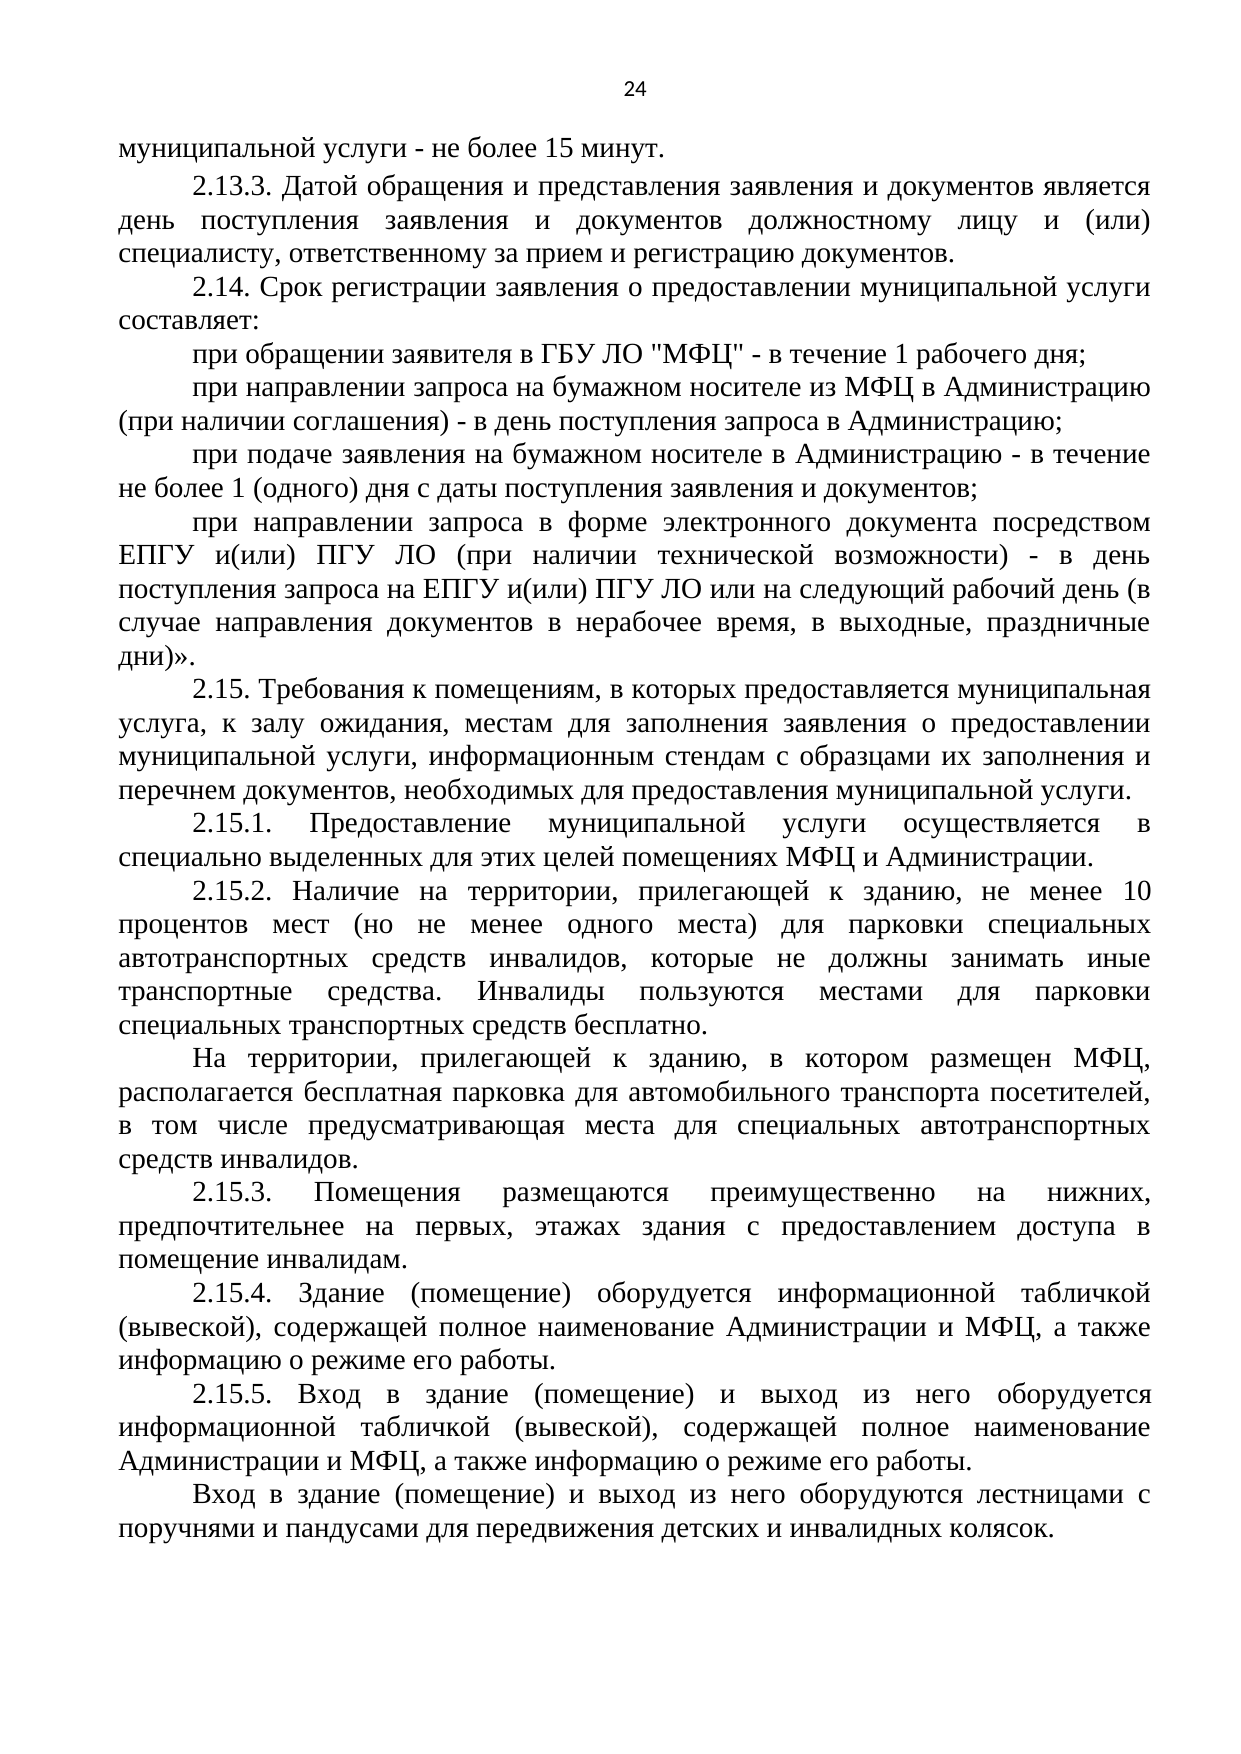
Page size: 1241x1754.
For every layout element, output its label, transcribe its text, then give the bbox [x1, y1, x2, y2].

text при обращении заявителя в ГБУ ЛО "МФЦ" - в течение 1 рабочего дня; [118, 336, 1152, 369]
text при подаче заявления на бумажном носителе в Администрацию - в течение не более 1 (одного) дня с даты поступления заявления и документов; [118, 437, 1152, 504]
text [118, 130, 1152, 163]
text 2.15.2. Наличие на территории, прилегающей к зданию, не менее 10 процентов мест (но не менее одного места) для парковки специальных автотранспортных средств инвалидов, которые не должны занимать иные транспортные средства. Инвалиды пользуются местами для парковки специальных транспортных средств бесплатно. [118, 873, 1152, 1040]
text Вход в здание (помещение) и выход из него оборудуются лестницами с поручнями и пандусами для передвижения детских и инвалидных колясок. [118, 1476, 1152, 1543]
text 2.15. Требования к помещениям, в которых предоставляется муниципальная услуга, к залу ожидания, местам для заполнения заявления о предоставлении муниципальной услуги, информационным стендам с образцами их заполнения и перечнем документов, необходимых для предоставления муниципальной услуги. [118, 671, 1152, 806]
text 2.15.1. Предоставление муниципальной услуги осуществляется в специально выделенных для этих целей помещениях МФЦ и Администрации. [118, 806, 1152, 873]
text 2.15.3. Помещения размещаются преимущественно на нижних, предпочтительнее на первых, этажах здания с предоставлением доступа в помещение инвалидам. [118, 1174, 1152, 1275]
text На территории, прилегающей к зданию, в котором размещен МФЦ, располагается бесплатная парковка для автомобильного транспорта посетителей, в том числе предусматривающая места для специальных автотранспортных средств инвалидов. [118, 1040, 1152, 1174]
text 2.15.4. Здание (помещение) оборудуется информационной табличкой (вывеской), содержащей полное наименование Администрации и МФЦ, а также информацию о режиме его работы. [118, 1275, 1152, 1376]
text 2.14. Срок регистрации заявления о предоставлении муниципальной услуги составляет: [118, 269, 1152, 336]
text 2.13.3. Датой обращения и представления заявления и документов является день поступления заявления и документов должностному лицу и (или) специалисту, ответственному за прием и регистрацию документов. [118, 168, 1152, 269]
text 2.15.5. Вход в здание (помещение) и выход из него оборудуется информационной табличкой (вывеской), содержащей полное наименование Администрации и МФЦ, а также информацию о режиме его работы. [118, 1376, 1152, 1476]
text при направлении запроса в форме электронного документа посредством ЕПГУ и(или) ПГУ ЛО (при наличии технической возможности) - в день поступления запроса на ЕПГУ и(или) ПГУ ЛО или на следующий рабочий день (в случае направления документов в нерабочее время, в выходные, праздничные дни)». [118, 504, 1152, 671]
text при направлении запроса на бумажном носителе из МФЦ в Администрацию (при наличии соглашения) - в день поступления запроса в Администрацию; [118, 369, 1152, 437]
